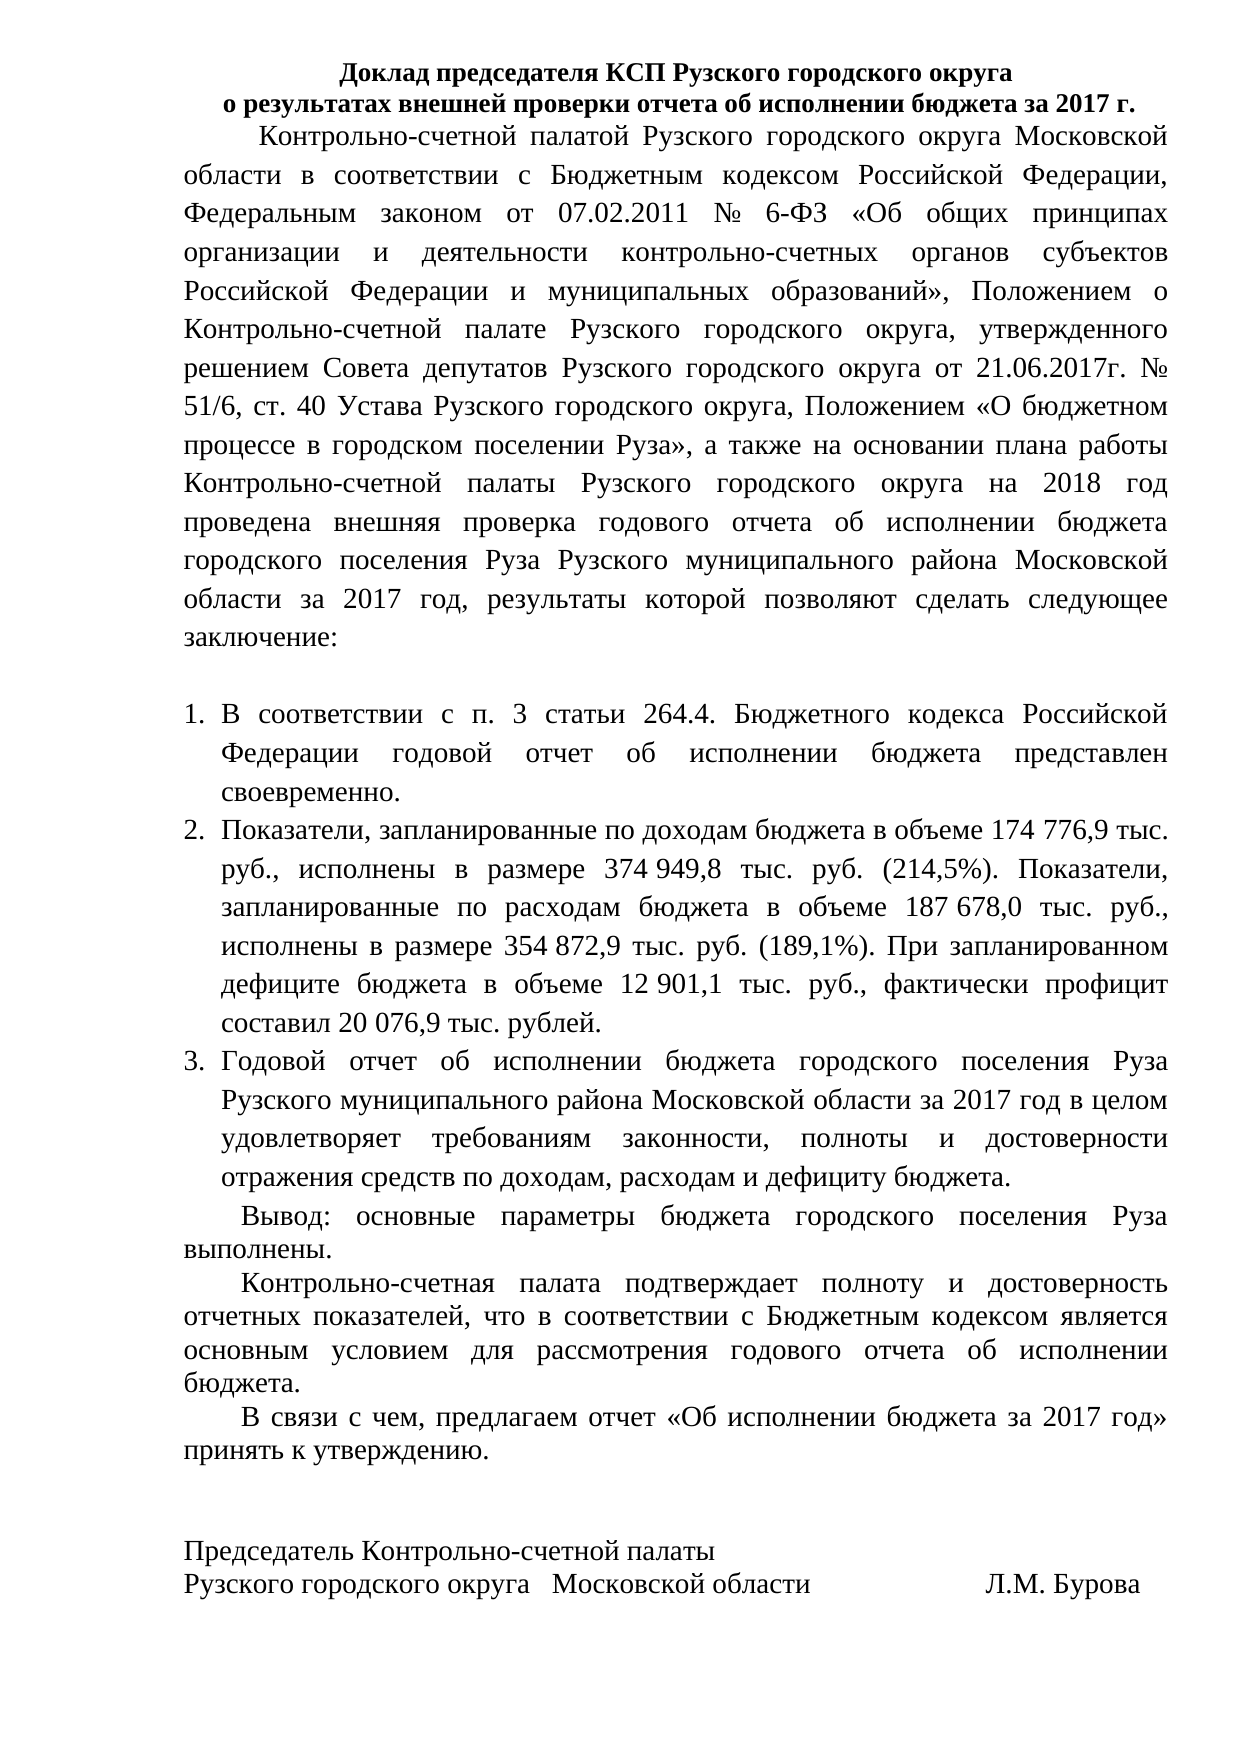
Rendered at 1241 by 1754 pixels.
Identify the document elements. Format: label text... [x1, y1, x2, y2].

text Рузского городского округа Московской области Л.М. Бурова [183, 1567, 1169, 1600]
text Вывод: основные параметры бюджета городского поселения Руза выполнены. [183, 1198, 1169, 1265]
text В связи с чем, предлагаем отчет «Об исполнении бюджета за 2017 год» принять к утверждению. [183, 1399, 1169, 1466]
list Показатели, запланированные по доходам бюджета в объеме 174 776,9 тыс. руб., исполнены в размере 374 949,8 тыс. руб. (214,5%). Показатели, запланированные по расходам бюджета в объеме 187 678,0 тыс. руб., исполнены в размере 354 872,9 тыс. руб. (189,1%). При запланированном дефиците бюджета в объеме 12 901,1 тыс. руб., фактически профицит составил 20 076,9 тыс. рублей. [183, 812, 1169, 1038]
text Доклад председателя КСП Рузского городского округа [183, 56, 1169, 87]
list В соответствии с п. 3 статьи 264.4. Бюджетного кодекса Российской Федерации годовой отчет об исполнении бюджета представлен своевременно. [183, 697, 1169, 807]
text Контрольно-счетная палата подтверждает полноту и достоверность отчетных показателей, что в соответствии с Бюджетным кодексом является основным условием для рассмотрения годового отчета об исполнении бюджета. [183, 1265, 1169, 1399]
text о результатах внешней проверки отчета об исполнении бюджета за . [183, 87, 1169, 118]
text Контрольно-счетной палатой Рузского городского округа Московской области в соответствии с Бюджетным кодексом Российской Федерации, Федеральным законом от 07.02.2011 № 6-ФЗ «Об общих принципах организации и деятельности контрольно-счетных органов субъектов Российской Федерации и муниципальных образований», Положением о Контрольно-счетной палате Рузского городского округа, утвержденного решением Совета депутатов Рузского городского округа от 21.06.2017г. № 51/6, ст. 40 Устава Рузского городского округа, Положением «О бюджетном процессе в городском поселении Руза», а также на основании плана работы Контрольно-счетной палаты Рузского городского округа на 2018 год проведена внешняя проверка годового отчета об исполнении бюджета городского поселения Руза Рузского муниципального района Московской области за 2017 год, результаты которой позволяют сделать следующее заключение: [183, 118, 1169, 653]
list Годовой отчет об исполнении бюджета городского поселения Руза Рузского муниципального района Московской области за 2017 год в целом удовлетворяет требованиям законности, полноты и достоверности отражения средств по доходам, расходам и дефициту бюджета. [183, 1043, 1169, 1193]
text Председатель Контрольно-счетной палаты [183, 1533, 1169, 1567]
